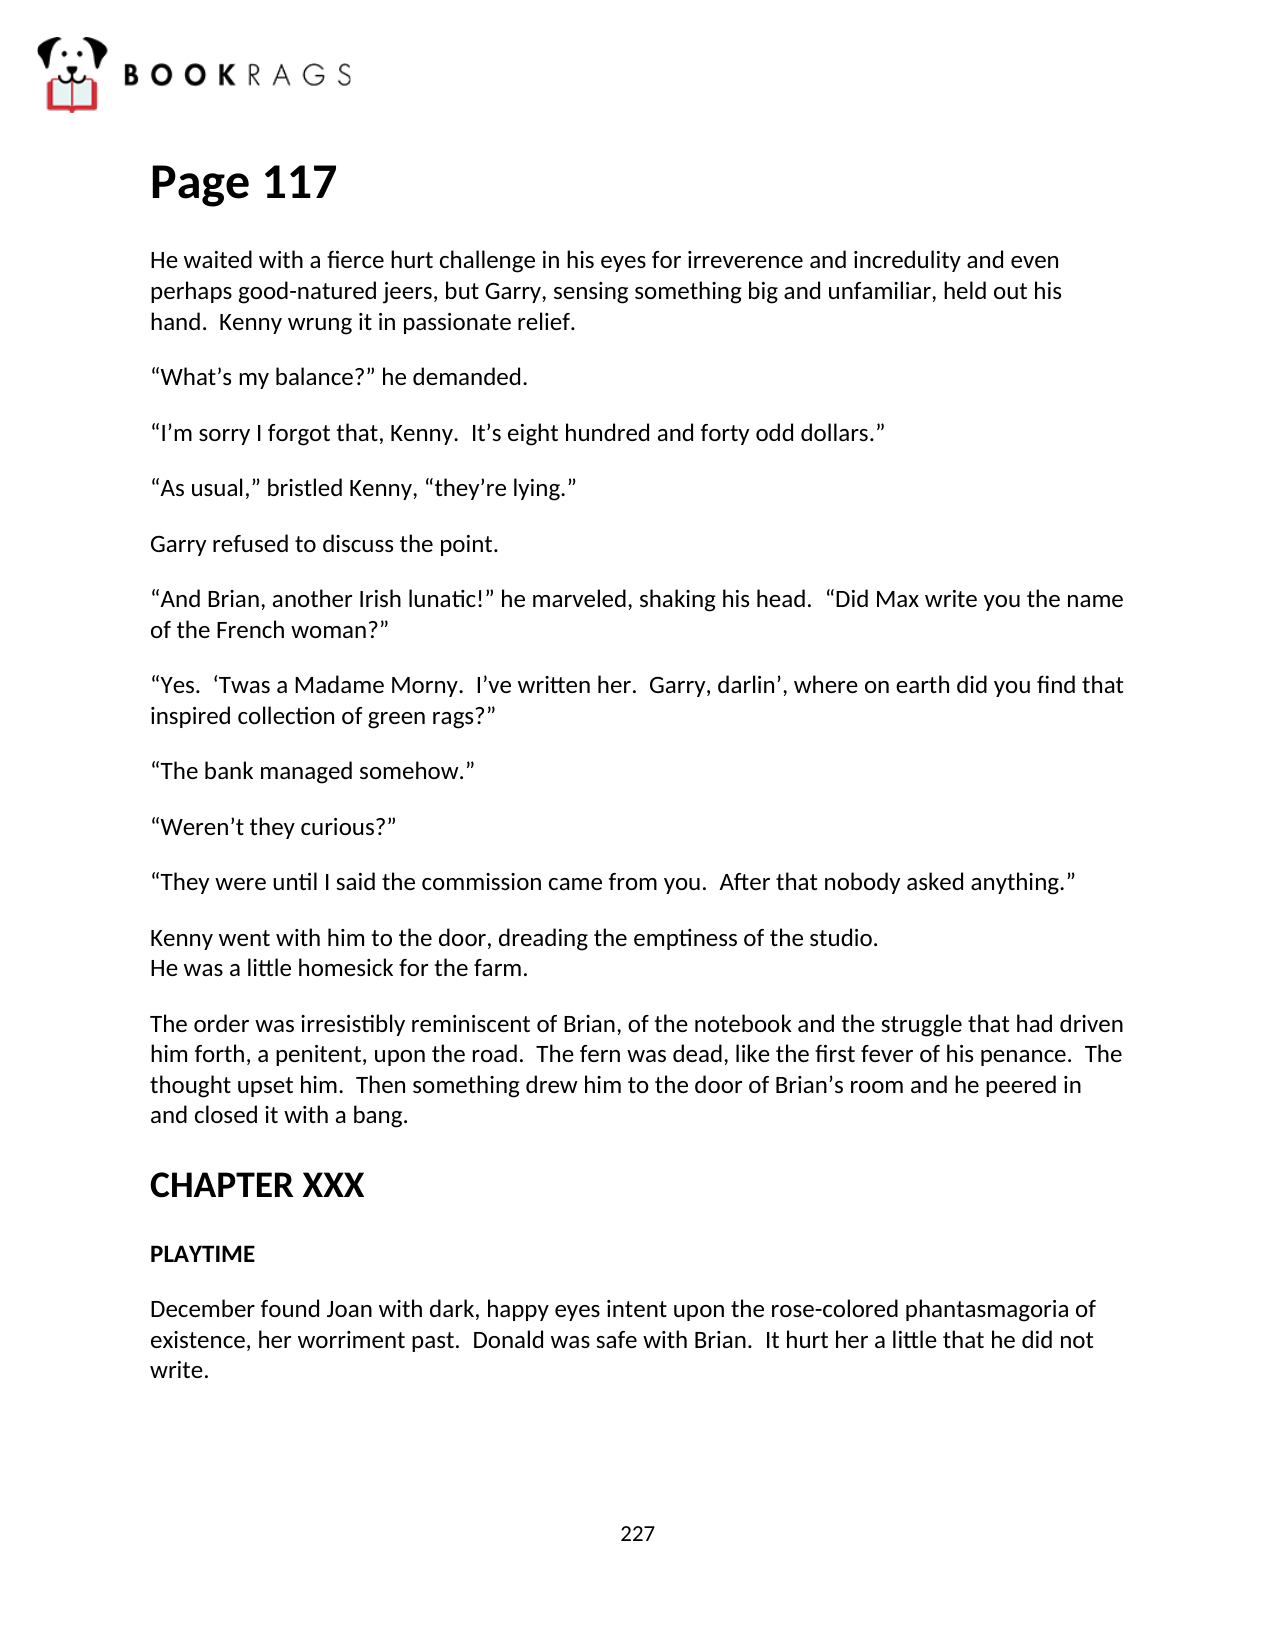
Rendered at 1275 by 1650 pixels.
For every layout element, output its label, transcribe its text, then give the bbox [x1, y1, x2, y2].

text “Yes. ‘Twas a Madame Morny. I’ve written her. Garry, darlin’, where on earth did you find that inspired collection of green rags?” [150, 669, 1125, 730]
text Page 117 [150, 150, 1125, 211]
text He waited with a fierce hurt challenge in his eyes for irreverence and incredulity and even perhaps good-natured jeers, but Garry, sensing something big and unfamiliar, held out his hand. Kenny wrung it in passionate relief. [150, 244, 1125, 336]
picture [37, 37, 351, 113]
text “Weren’t they curious?” [150, 811, 1125, 841]
text “And Brian, another Irish lunatic!” he marveled, shaking his head. “Did Max write you the name of the French woman?” [150, 583, 1125, 644]
text December found Joan with dark, happy eyes intent upon the rose-colored phantasmagoria of existence, her worriment past. Donald was safe with Brian. It hurt her a little that he did not write. [150, 1294, 1125, 1385]
text “I’m sorry I forgot that, Kenny. It’s eight hundred and forty odd dollars.” [150, 417, 1125, 447]
text CHAPTER XXX [150, 1161, 1125, 1207]
text “As usual,” bristled Kenny, “they’re lying.” [150, 472, 1125, 503]
text PLAYTIME [150, 1238, 1125, 1269]
text “What’s my balance?” he demanded. [150, 361, 1125, 392]
text “They were until I said the commission came from you. After that nobody asked anything.” [150, 866, 1125, 897]
text Kenny went with him to the door, dreading the emptiness of the studio. He was a little homesick for the farm. [150, 922, 1125, 983]
text Garry refused to discuss the point. [150, 528, 1125, 558]
text The order was irresistibly reminiscent of Brian, of the notebook and the struggle that had driven him forth, a penitent, upon the road. The fern was dead, like the first fever of his penance. The thought upset him. Then something drew him to the door of Brian’s room and he peered in and closed it with a bang. [150, 1008, 1125, 1130]
text “The bank managed somehow.” [150, 755, 1125, 786]
